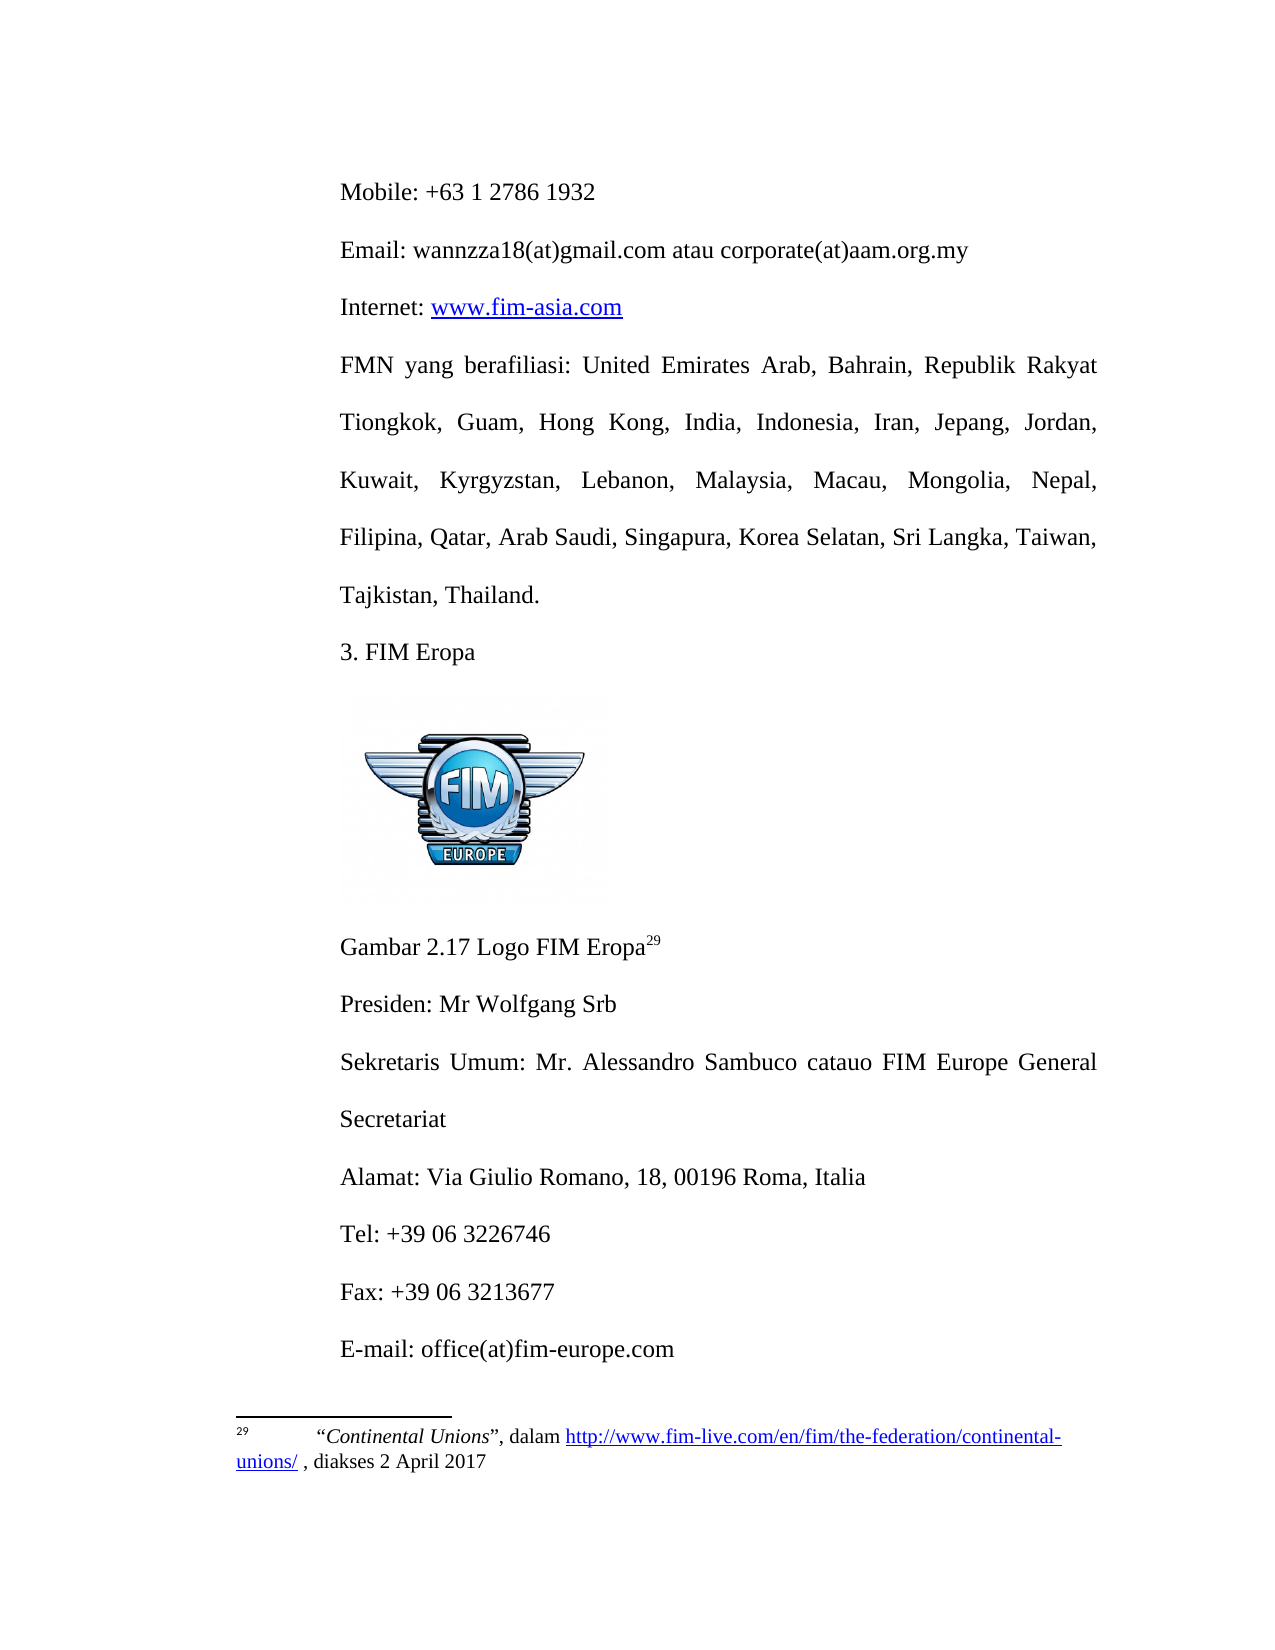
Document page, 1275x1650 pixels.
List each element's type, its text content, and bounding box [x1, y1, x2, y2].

list Gambar 2.17 Logo FIM Eropa [281, 932, 1098, 961]
list Fax: +39 06 3213677 [281, 1277, 1098, 1306]
list Mobile: +63 1 2786 1932 [281, 177, 1098, 206]
list Sekretaris Umum: Mr. Alessandro Sambuco catauo FIM Europe General Secretariat [339, 1047, 1098, 1133]
list Internet: www.fim-asia.com [281, 292, 1098, 321]
list Alamat: Via Giulio Romano, 18, 00196 Roma, Italia [281, 1162, 1098, 1191]
list E-mail: office(at)fim-europe.com [281, 1334, 1098, 1363]
list Email: wannzza18(at)gmail.com atau corporate(at)aam.org.my [281, 235, 1098, 263]
list FMN yang berafiliasi: United Emirates Arab, Bahrain, Republik Rakyat Tiongkok, Guam, Hong Kong, India, Indonesia, Iran, Jepang, Jordan, Kuwait, Kyrgyzstan, Lebanon, Malaysia, Macau, Mongolia, Nepal, Filipina, Qatar, Arab Saudi, Singapura, Korea Selatan, Sri Langka, Taiwan, Tajkistan, Thailand. [339, 350, 1098, 608]
list 3. FIM Eropa [281, 637, 1098, 666]
list Tel: +39 06 3226746 [281, 1219, 1098, 1248]
picture [339, 694, 609, 904]
list Presiden: Mr Wolfgang Srb [281, 989, 1098, 1018]
